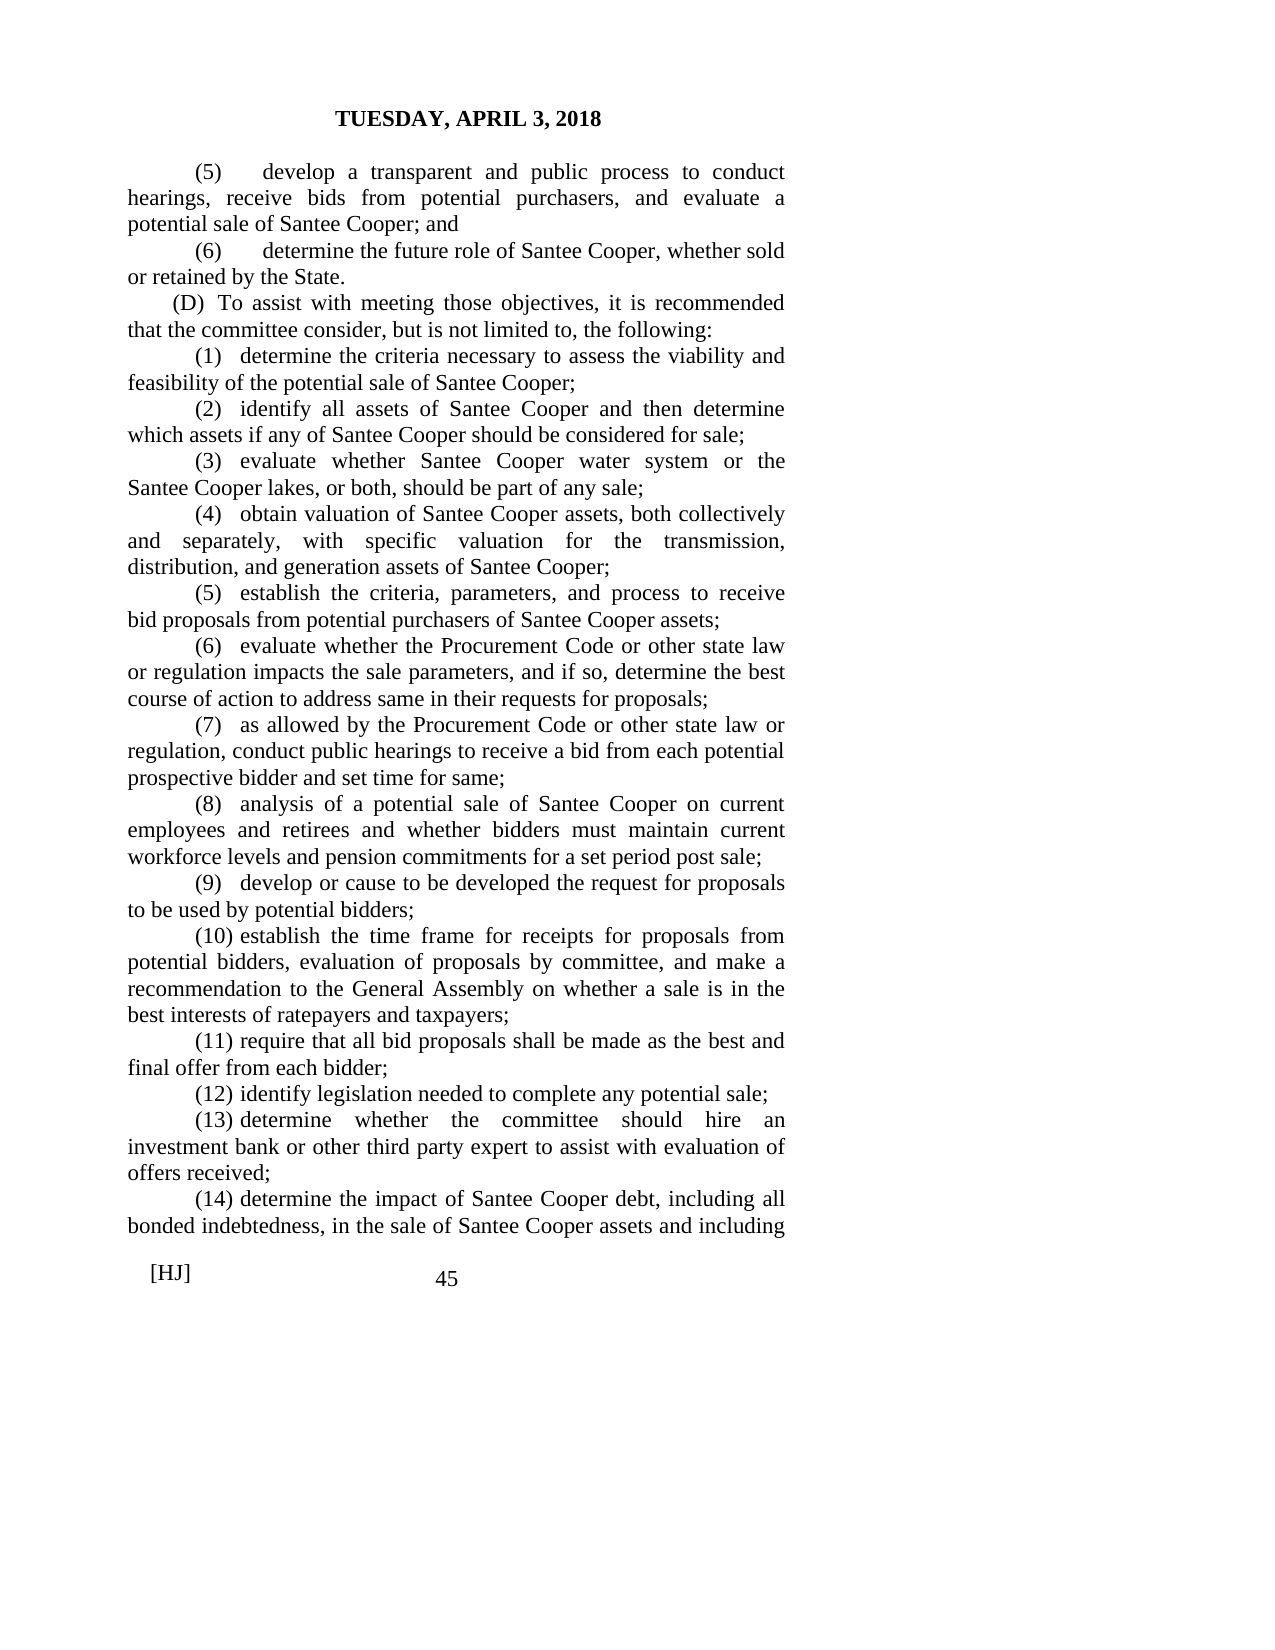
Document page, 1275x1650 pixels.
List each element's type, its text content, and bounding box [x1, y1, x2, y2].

text (6) determine the future role of Santee Cooper, whether sold or retained by the State. [127, 237, 786, 289]
text (1) determine the criteria necessary to assess the viability and feasibility of the potential sale of Santee Cooper; [127, 342, 786, 395]
text (10) establish the time frame for receipts for proposals from potential bidders, evaluation of proposals by committee, and make a recommendation to the General Assembly on whether a sale is in the best interests of ratepayers and taxpayers; [127, 922, 786, 1027]
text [127, 1186, 786, 1238]
text (2) identify all assets of Santee Cooper and then determine which assets if any of Santee Cooper should be considered for sale; [127, 395, 786, 448]
text (5) develop a transparent and public process to conduct hearings, receive bids from potential purchasers, and evaluate a potential sale of Santee Cooper; and [127, 158, 786, 237]
text (8) analysis of a potential sale of Santee Cooper on current employees and retirees and whether bidders must maintain current workforce levels and pension commitments for a set period post sale; [127, 790, 786, 869]
text (5) establish the criteria, parameters, and process to receive bid proposals from potential purchasers of Santee Cooper assets; [127, 579, 786, 632]
text (11) require that all bid proposals shall be made as the best and final offer from each bidder; [127, 1027, 786, 1080]
text (4) obtain valuation of Santee Cooper assets, both collectively and separately, with specific valuation for the transmission, distribution, and generation assets of Santee Cooper; [127, 500, 786, 579]
text (D) To assist with meeting those objectives, it is recommended that the committee consider, but is not limited to, the following: [127, 289, 786, 342]
text (3) evaluate whether Santee Cooper water system or the Santee Cooper lakes, or both, should be part of any sale; [127, 448, 786, 500]
text (7) as allowed by the Procurement Code or other state law or regulation, conduct public hearings to receive a bid from each potential prospective bidder and set time for same; [127, 711, 786, 790]
text (13) determine whether the committee should hire an investment bank or other third party expert to assist with evaluation of offers received; [127, 1106, 786, 1186]
text (6) evaluate whether the Procurement Code or other state law or regulation impacts the sale parameters, and if so, determine the best course of action to address same in their requests for proposals; [127, 632, 786, 711]
text (12) identify legislation needed to complete any potential sale; [127, 1080, 786, 1106]
text (9) develop or cause to be developed the request for proposals to be used by potential bidders; [127, 869, 786, 922]
